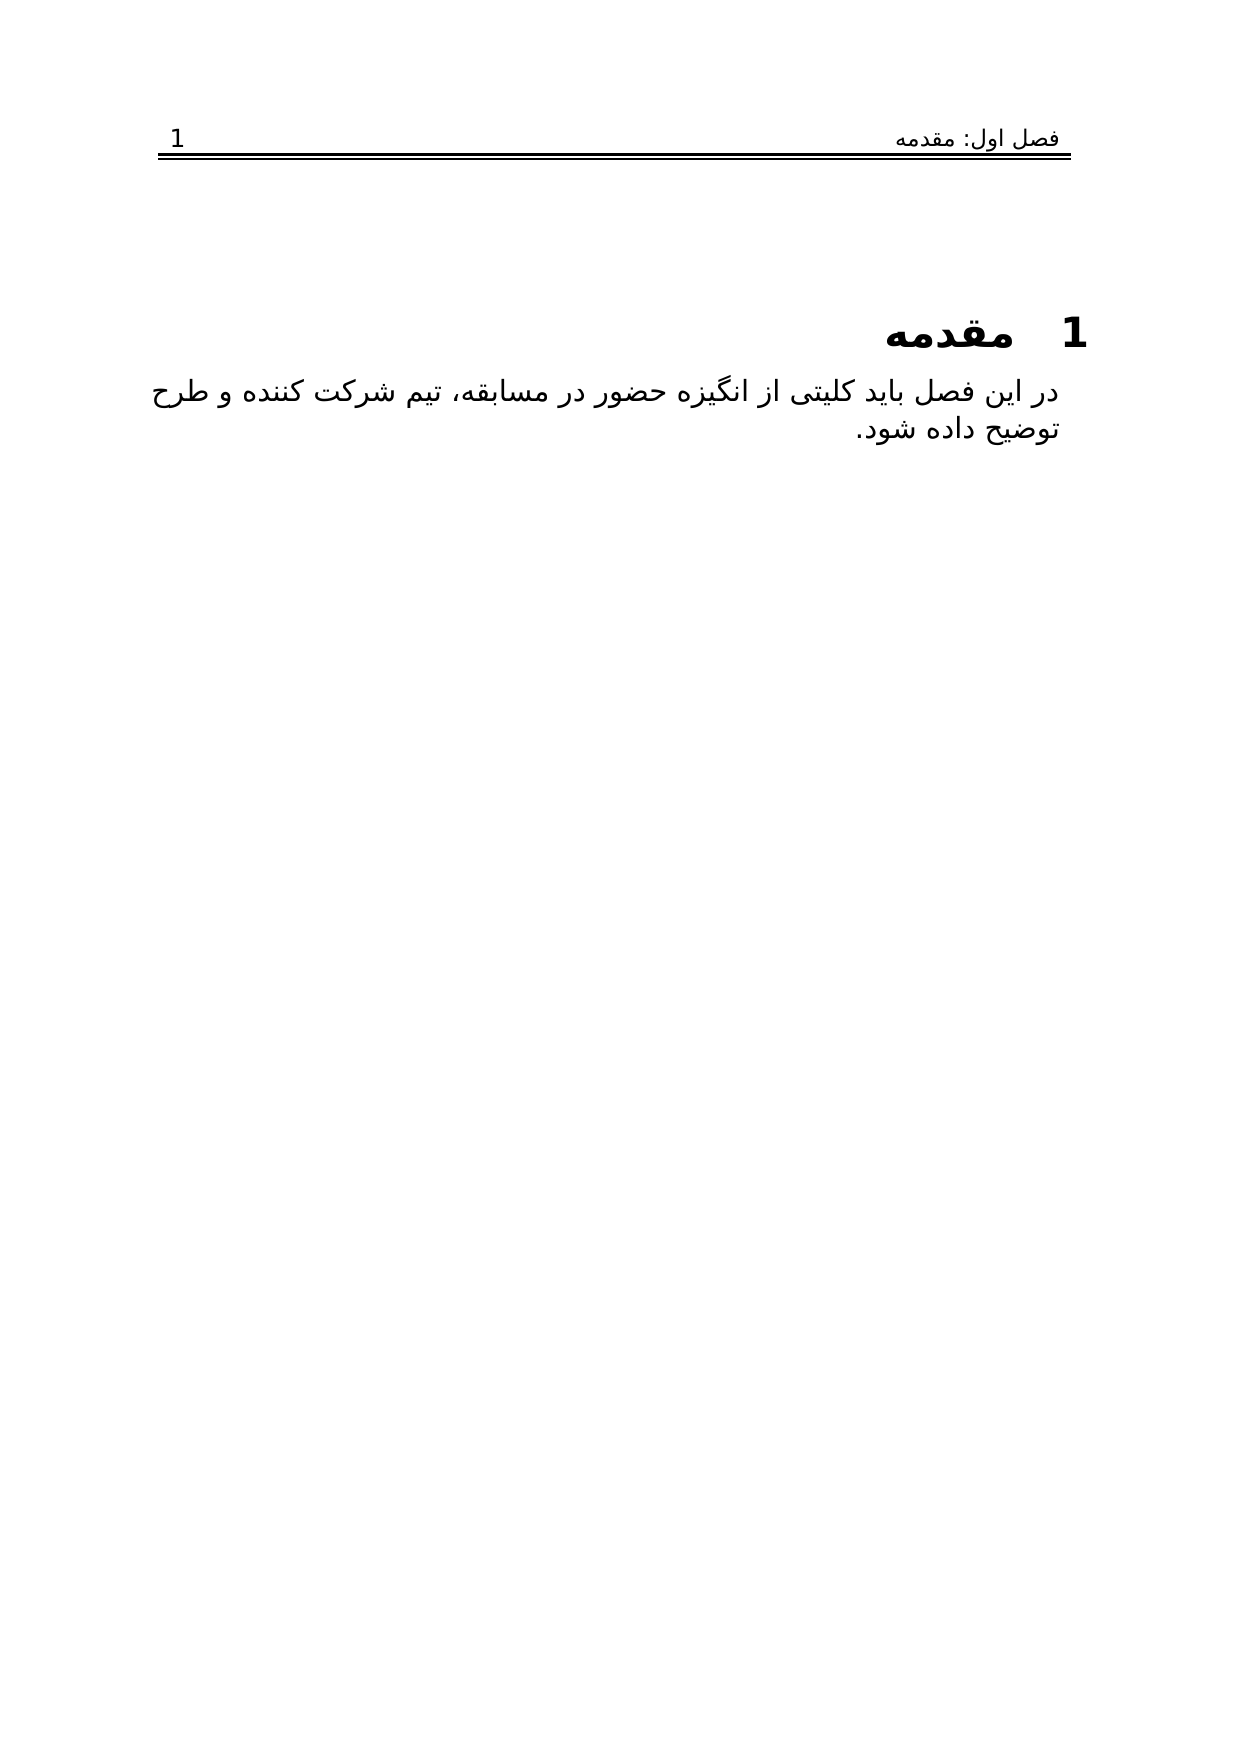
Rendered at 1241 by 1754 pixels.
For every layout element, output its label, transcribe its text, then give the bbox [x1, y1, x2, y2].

text در این فصل باید کلیتی از انگیزه حضور در مسابقه، تیم شرکت کننده و طرح توضیح داده شود. [150, 374, 1060, 446]
subtitle ‌مقدمه [150, 308, 1060, 357]
